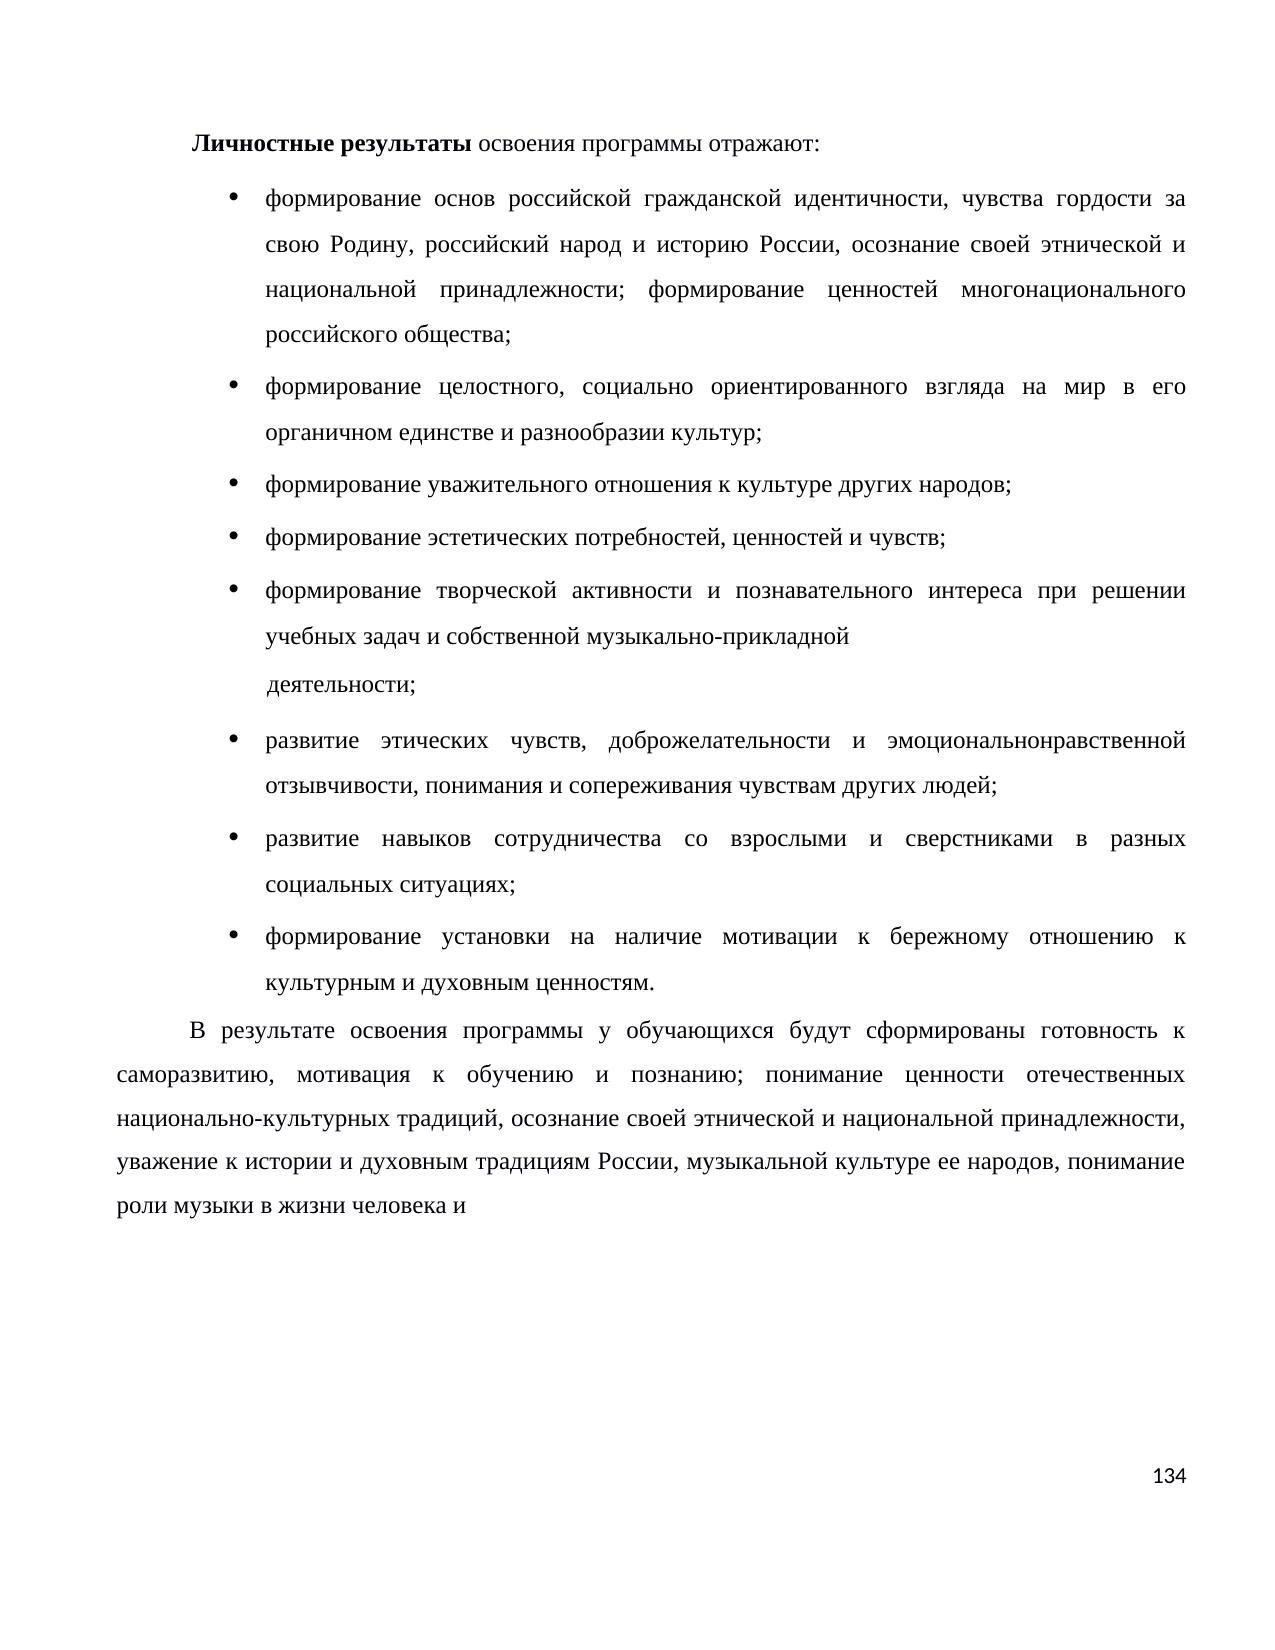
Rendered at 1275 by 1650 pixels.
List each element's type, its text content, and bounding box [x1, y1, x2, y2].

text деятельности; [267, 669, 1187, 698]
list развитие навыков сотрудничества со взрослыми и сверстниками в разных социальных ситуациях; [228, 819, 1187, 897]
list формирование эстетических потребностей, ценностей и чувств; [228, 518, 1187, 552]
list формирование творческой активности и познавательного интереса при решении учебных задач и собственной музыкально-прикладной [228, 571, 1187, 649]
list развитие этических чувств, доброжелательности и эмоциональнонравственной отзывчивости, понимания и сопереживания чувствам других людей; [228, 721, 1187, 799]
list формирование установки на наличие мотивации к бережному отношению к культурным и духовным ценностям. [228, 917, 1187, 996]
list формирование уважительного отношения к культуре других народов; [228, 466, 1187, 499]
text Личностные результаты освоения программы отражают: [192, 128, 1187, 157]
list формирование основ российской гражданской идентичности, чувства гордости за свою Родину, российский народ и историю России, осознание своей этнической и национальной принадлежности; формирование ценностей многонационального российского общества; [228, 179, 1187, 347]
text В результате освоения программы у обучающихся будут сформированы готовность к саморазвитию, мотивация к обучению и познанию; понимание ценности отечественных национально-культурных традиций, осознание своей этнической и национальной принадлежности, уважение к истории и духовным традициям России, музыкальной культуре ее народов, понимание роли музыки в жизни человека и [116, 1016, 1187, 1219]
list формирование целостного, социально ориентированного взгляда на мир в его органичном единстве и разнообразии культур; [228, 367, 1187, 446]
